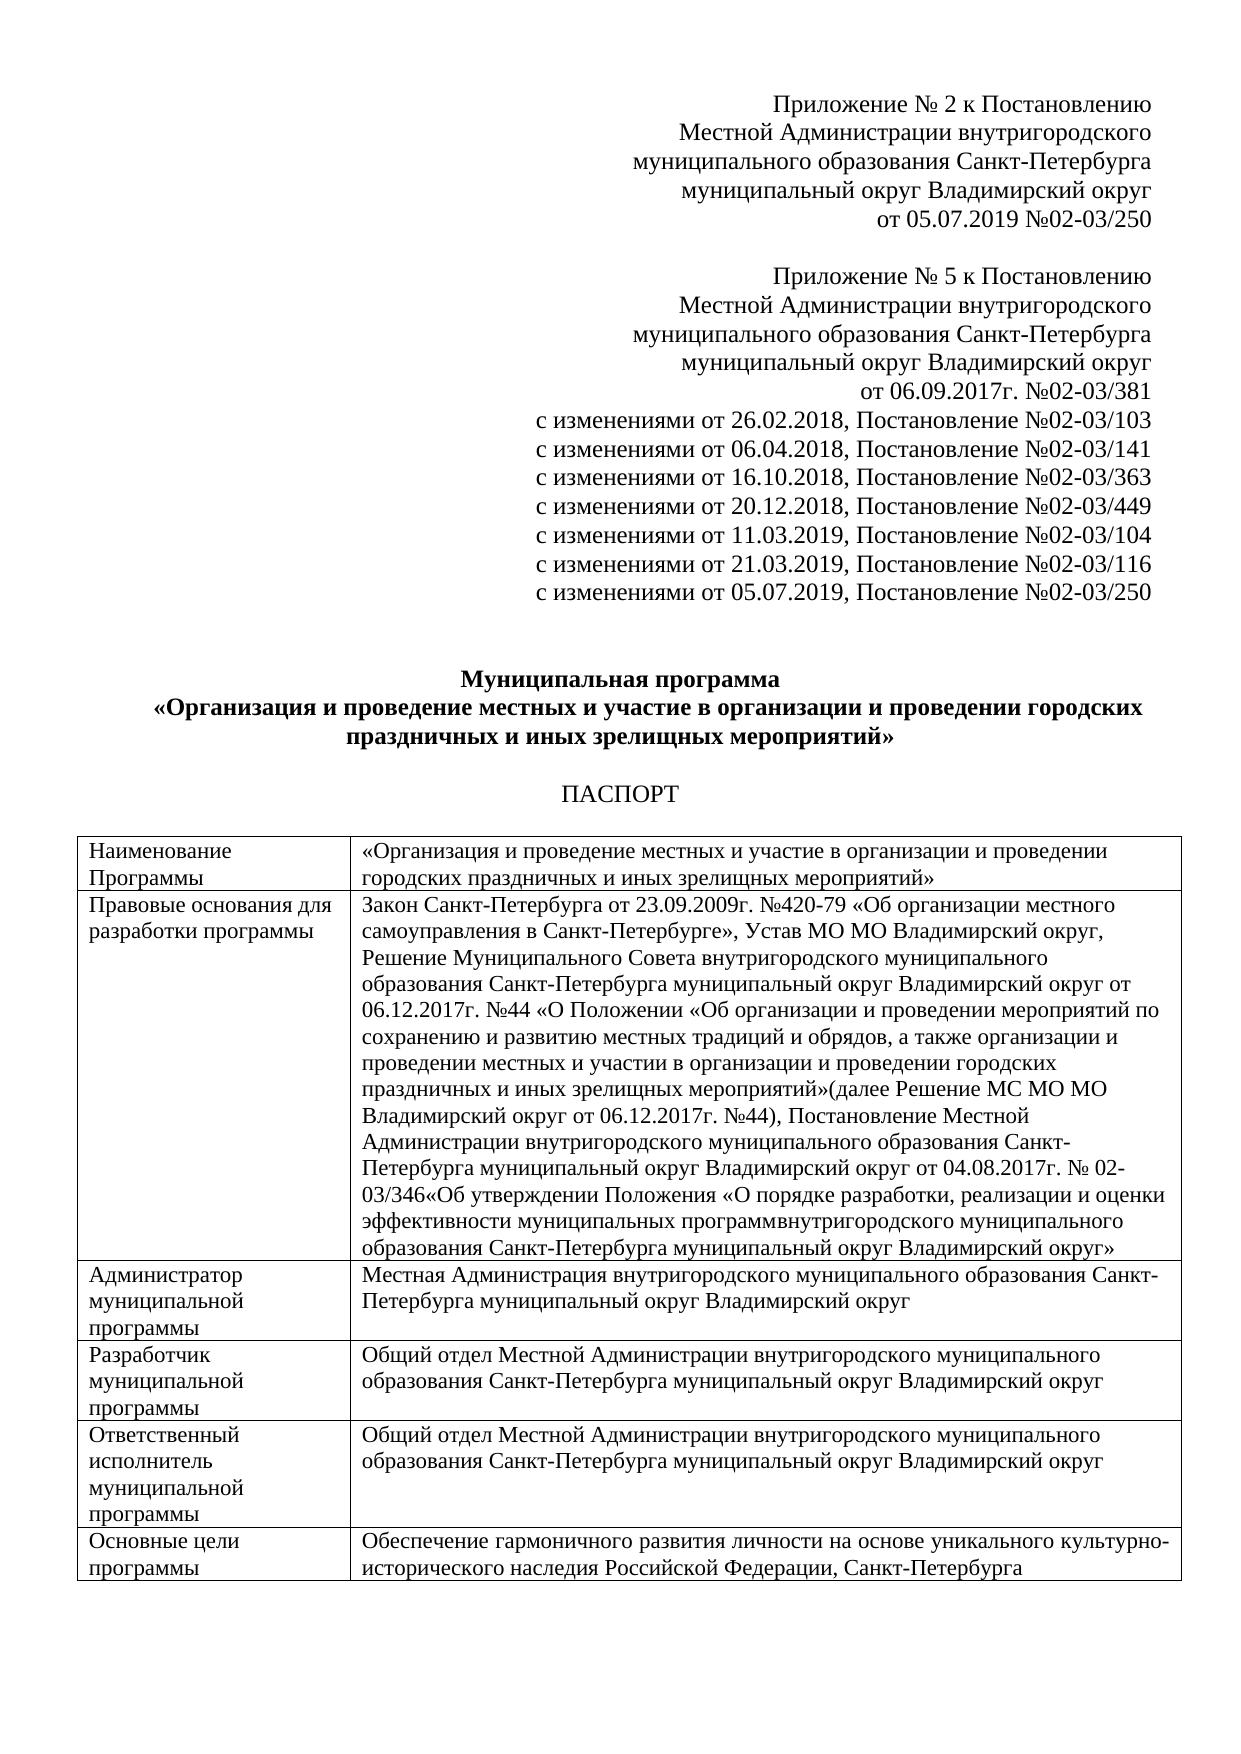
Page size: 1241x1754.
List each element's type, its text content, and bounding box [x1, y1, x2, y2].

table_cell Общий отдел Местной Администрации внутригородского муниципального образования Санкт-Петербурга муниципальный округ Владимирский округ [351, 1341, 1181, 1420]
table_cell Правовые основания для разработки программы [78, 891, 350, 1260]
text муниципального образования Санкт-Петербурга [89, 319, 1152, 347]
table_header «Организация и проведение местных и участие в организации и проведении городских праздничных и иных зрелищных мероприятий» [351, 837, 1181, 890]
text с изменениями от 20.12.2018, Постановление №02-03/449 [89, 491, 1152, 520]
text Приложение № 2 к Постановлению [89, 89, 1152, 117]
table_cell Местная Администрация внутригородского муниципального образования Санкт-Петербурга муниципальный округ Владимирский округ [351, 1261, 1181, 1340]
text с изменениями от 05.07.2019, Постановление №02-03/250 [89, 577, 1152, 606]
table_cell Разработчик муниципальной программы [78, 1341, 350, 1420]
text от 05.07.2019 №02-03/250 [89, 204, 1152, 232]
table_cell Общий отдел Местной Администрации внутригородского муниципального образования Санкт-Петербурга муниципальный округ Владимирский округ [351, 1421, 1181, 1527]
table_cell Основные цели программы [78, 1528, 350, 1580]
text Местной Администрации внутригородского [89, 290, 1152, 319]
text с изменениями от 11.03.2019, Постановление №02-03/104 [89, 520, 1152, 549]
text муниципального образования Санкт-Петербурга [89, 146, 1152, 175]
table_cell Обеспечение гармоничного развития личности на основе уникального культурно-исторического наследия Российской Федерации, Санкт-Петербурга [351, 1528, 1181, 1580]
text муниципальный округ Владимирский округ [89, 347, 1152, 376]
text с изменениями от 21.03.2019, Постановление №02-03/116 [89, 549, 1152, 577]
text ПАСПОРТ [89, 779, 1152, 807]
text Местной Администрации внутригородского [89, 117, 1152, 146]
text с изменениями от 06.04.2018, Постановление №02-03/141 [89, 434, 1152, 462]
text Муниципальная программа [89, 664, 1152, 692]
text с изменениями от 26.02.2018, Постановление №02-03/103 [89, 405, 1152, 434]
text с изменениями от 16.10.2018, Постановление №02-03/363 [89, 462, 1152, 491]
table_header Наименование Программы [78, 837, 350, 890]
text «Организация и проведение местных и участие в организации и проведении городских праздничных и иных зрелищных мероприятий» [89, 692, 1152, 750]
text муниципальный округ Владимирский округ [89, 175, 1152, 204]
text от 06.09.2017г. №02-03/381 [89, 376, 1152, 405]
table_cell Ответственный исполнитель муниципальной программы [78, 1421, 350, 1527]
table_cell Закон Санкт-Петербурга от 23.09.2009г. №420-79 «Об организации местного самоуправления в Санкт-Петербурге», Устав МО МО Владимирский округ, Решение Муниципального Совета внутригородского муниципального образования Санкт-Петербурга муниципальный округ Владимирский округ от 06.12.2017г. №44 «О Положении «Об организации и проведении мероприятий по сохранению и развитию местных традиций и обрядов, а также организации и проведении местных и участии в организации и проведении городских праздничных и иных зрелищных мероприятий»(далее Решение МС МО МО Владимирский округ от 06.12.2017г. №44), Постановление Местной Администрации внутригородского муниципального образования Санкт-Петербурга муниципальный округ Владимирский округ от 04.08.2017г. № 02-03/346«Об утверждении Положения «О порядке разработки, реализации и оценки эффективности муниципальных программвнутригородского муниципального образования Санкт-Петербурга муниципальный округ Владимирский округ» [351, 891, 1181, 1260]
table_cell Администратор муниципальной программы [78, 1261, 350, 1340]
text Приложение № 5 к Постановлению [89, 261, 1152, 290]
